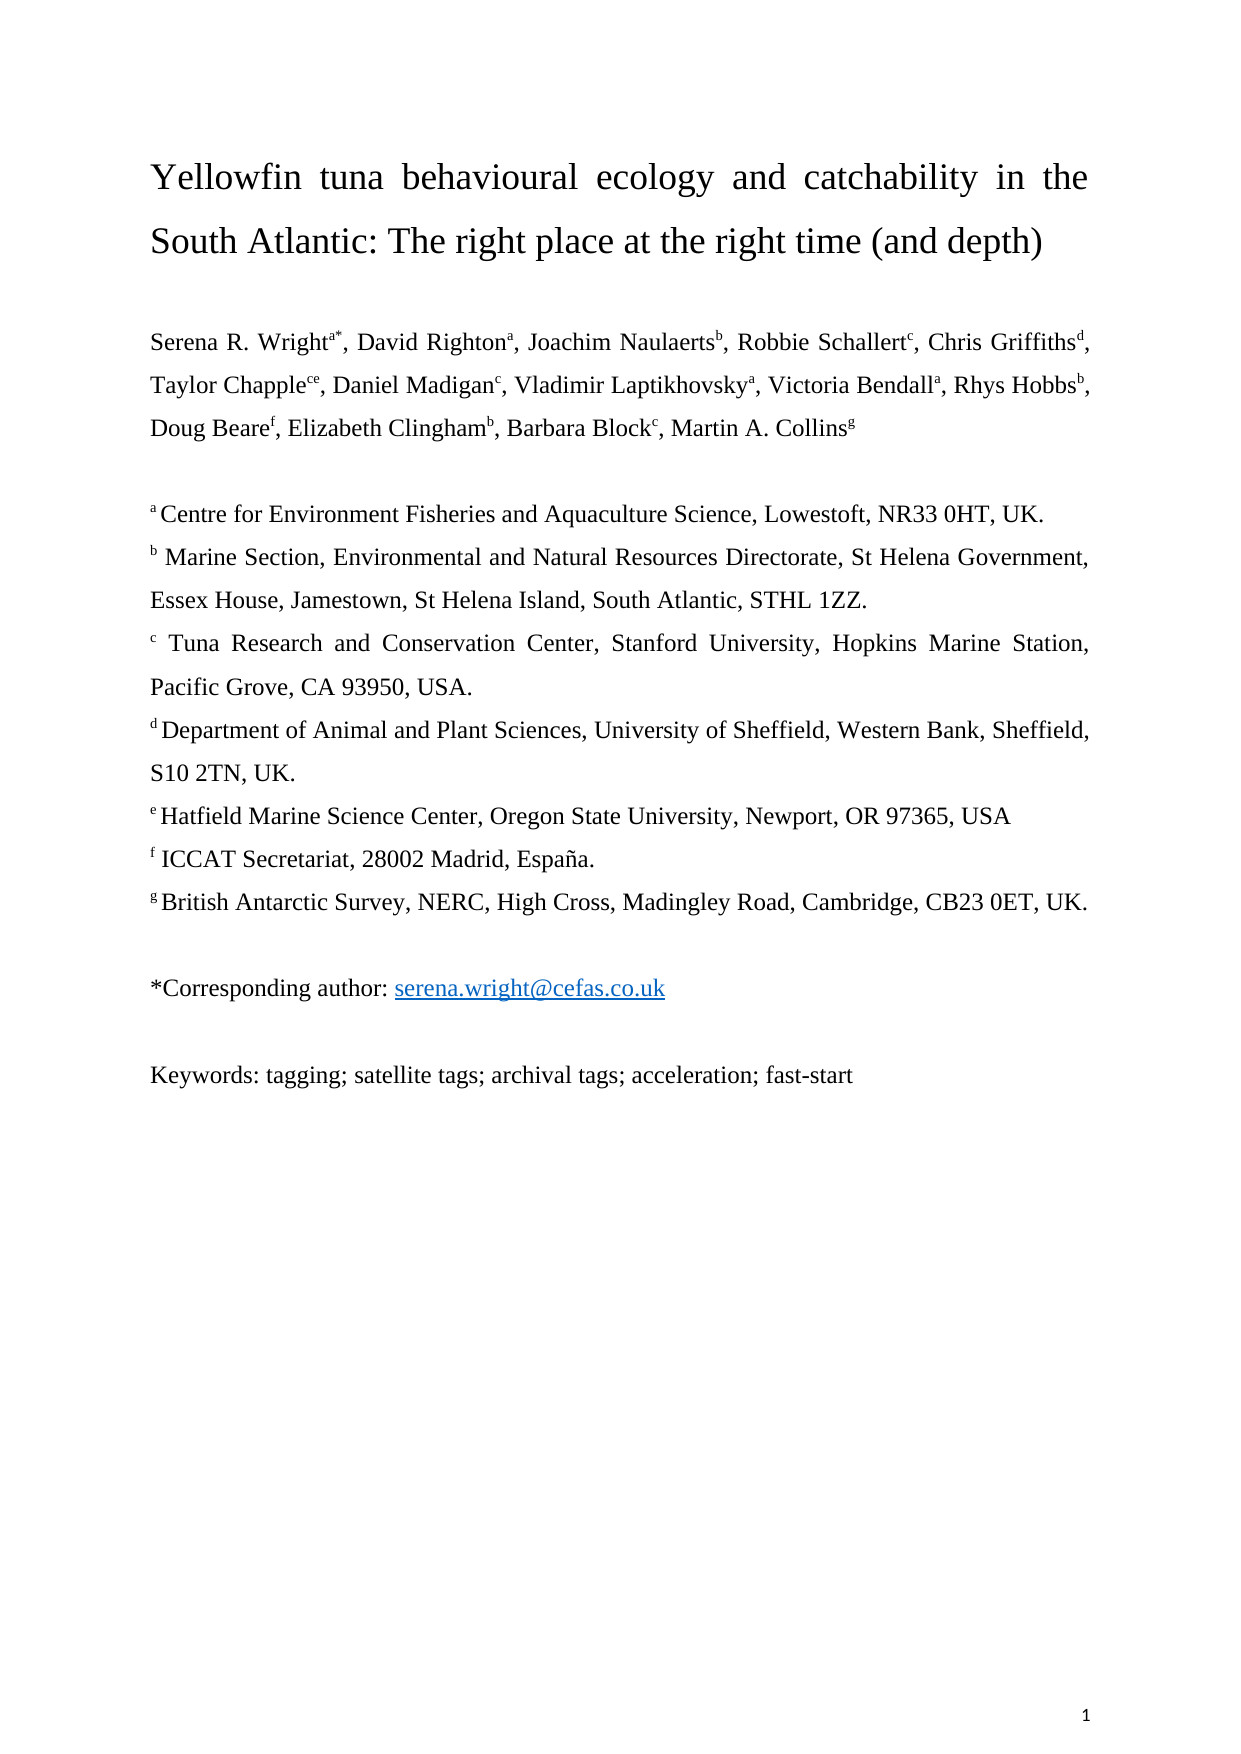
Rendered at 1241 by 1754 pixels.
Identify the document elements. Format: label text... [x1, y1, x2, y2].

text b Marine Section, Environmental and Natural Resources Directorate, St Helena Government, Essex House, Jamestown, St Helena Island, South Atlantic, STHL 1ZZ. [150, 542, 1090, 614]
text d Department of Animal and Plant Sciences, University of Sheffield, Western Bank, Sheffield, S10 2TN, UK. [150, 715, 1090, 787]
text Keywords: tagging; satellite tags; archival tags; acceleration; fast-start [150, 1060, 1090, 1088]
subtitle Yellowfin tuna behavioural ecology and catchability in the South Atlantic: The right place at the right time (and depth) [150, 154, 1090, 262]
text *Corresponding author: serena.wright@cefas.co.uk [150, 973, 1090, 1002]
text Serena R. Wrighta*, David Rightona, Joachim Naulaertsb, Robbie Schallertc, Chris Griffithsd, Taylor Chapplece, Daniel Madiganc, Vladimir Laptikhovskya, Victoria Bendalla, Rhys Hobbsb, Doug Bearef, Elizabeth Clinghamb, Barbara Blockc, Martin A. Collinsg [150, 327, 1090, 442]
text g British Antarctic Survey, NERC, High Cross, Madingley Road, Cambridge, CB23 0ET, UK. [150, 887, 1090, 916]
text c Tuna Research and Conservation Center, Stanford University, Hopkins Marine Station, Pacific Grove, CA 93950, USA. [150, 628, 1090, 700]
text f ICCAT Secretariat, 28002 Madrid, España. [150, 844, 1090, 873]
text e Hatfield Marine Science Center, Oregon State University, Newport, OR 97365, USA [150, 801, 1090, 830]
text a Centre for Environment Fisheries and Aquaculture Science, Lowestoft, NR33 0HT, UK. [150, 499, 1090, 528]
